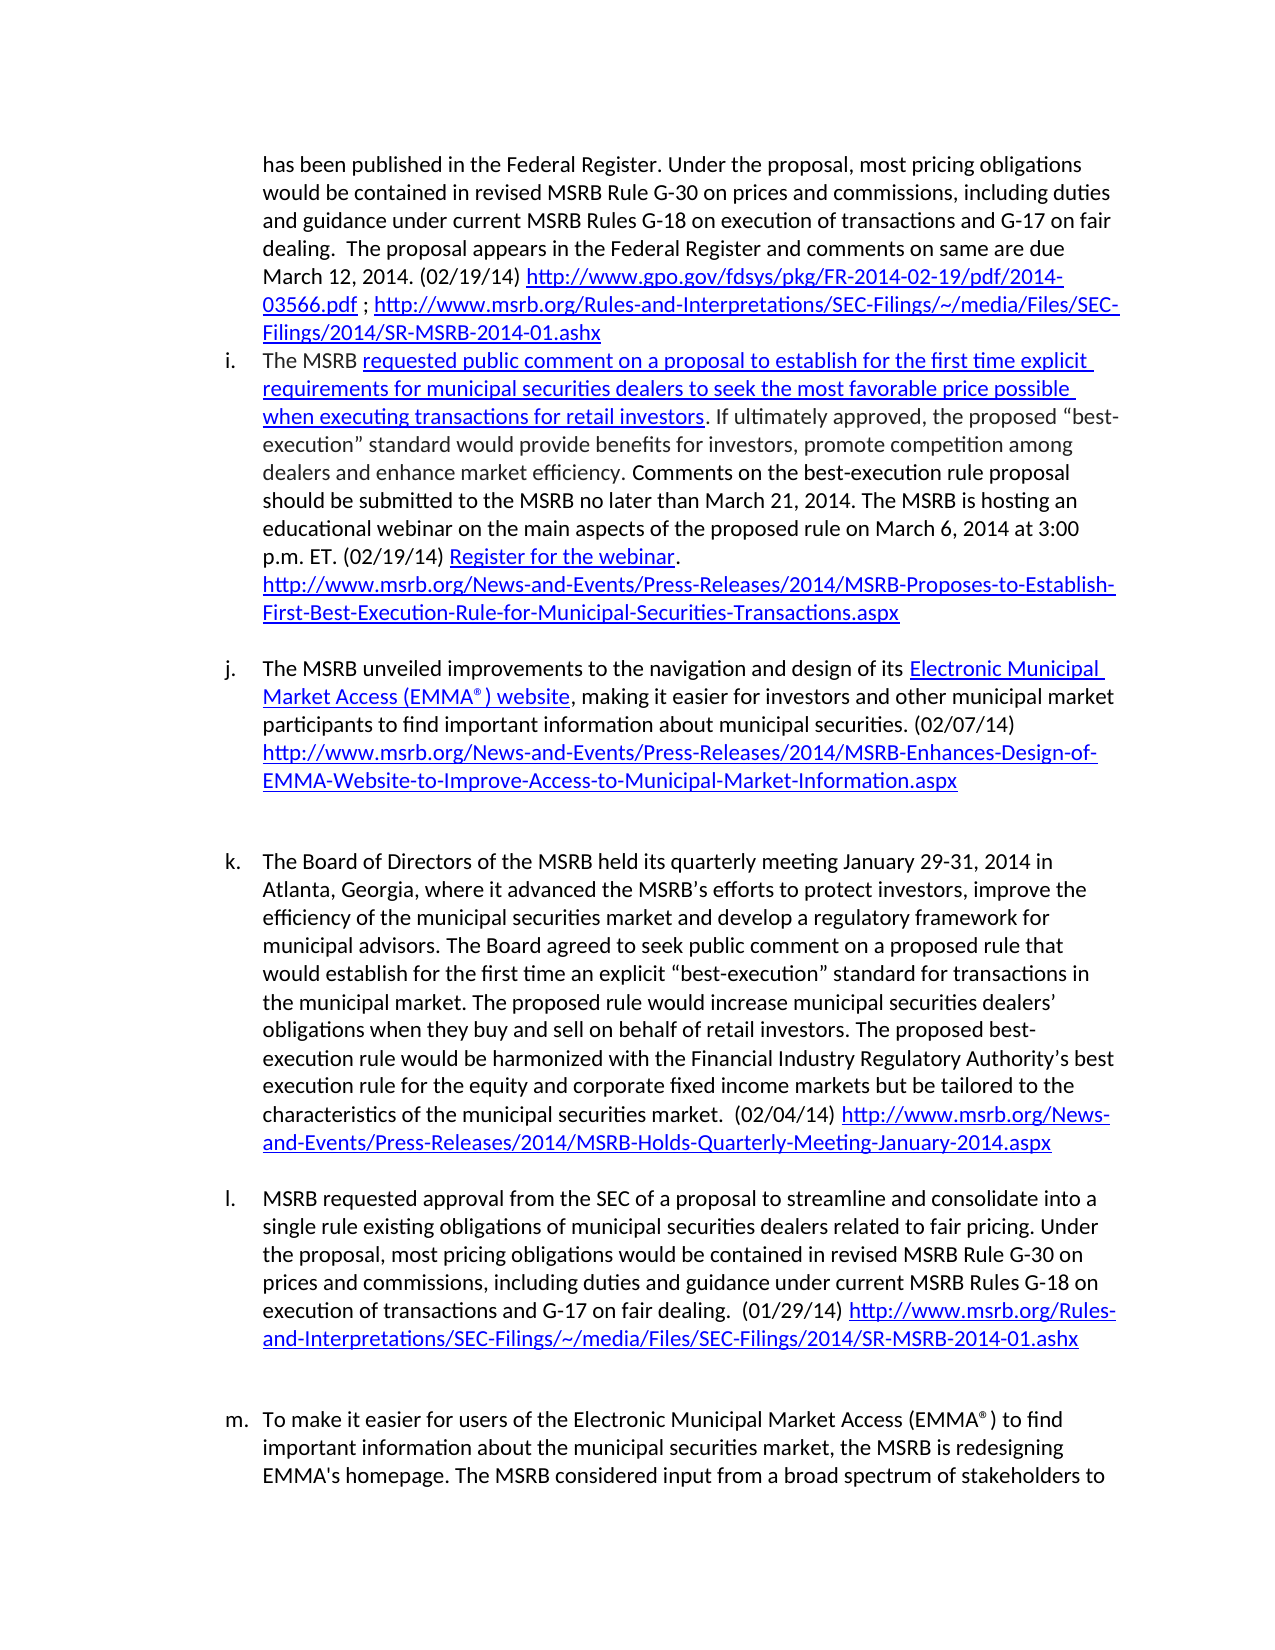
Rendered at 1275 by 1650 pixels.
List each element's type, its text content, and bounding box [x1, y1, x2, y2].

list MSRB requested approval from the SEC of a proposal to streamline and consolidate into a single rule existing obligations of municipal securities dealers related to fair pricing. Under the proposal, most pricing obligations would be contained in revised MSRB Rule G-30 on prices and commissions, including duties and guidance under current MSRB Rules G-18 on execution of transactions and G-17 on fair dealing. (01/29/14) http://www.msrb.org/Rules-and-Interpretations/SEC-Filings/~/media/Files/SEC-Filings/2014/SR-MSRB-2014-01.ashx [225, 1240, 1125, 1408]
list The MSRB request for approval from the SEC of a proposal to streamline and consolidate into a single rule existing obligations of municipal securities dealers related to fair pricing has been published in the Federal Register. Under the proposal, most pricing obligations would be contained in revised MSRB Rule G-30 on prices and commissions, including duties and guidance under current MSRB Rules G-18 on execution of transactions and G-17 on fair dealing. The proposal appears in the Federal Register and comments on same are due March 12, 2014. (02/19/14) http://www.gpo.gov/fdsys/pkg/FR-2014-02-19/pdf/2014-03566.pdf ; http://www.msrb.org/Rules-and-Interpretations/SEC-Filings/~/media/Files/SEC-Filings/2014/SR-MSRB-2014-01.ashx [225, 150, 1125, 402]
list The MSRB requested public comment on a proposal to establish for the first time explicit requirements for municipal securities dealers to seek the most favorable price possible when executing transactions for retail investors. If ultimately approved, the proposed “best-execution” standard would provide benefits for investors, promote competition among dealers and enhance market efficiency. Comments on the best-execution rule proposal should be submitted to the MSRB no later than March 21, 2014. The MSRB is hosting an educational webinar on the main aspects of the proposed rule on March 6, 2014 at 3:00 p.m. ET. (02/19/14) Register for the webinar. http://www.msrb.org/News-and-Events/Press-Releases/2014/MSRB-Proposes-to-Establish-First-Best-Execution-Rule-for-Municipal-Securities-Transactions.aspx [225, 402, 1125, 682]
list The MSRB unveiled improvements to the navigation and design of its Electronic Municipal Market Access (EMMA®) website, making it easier for investors and other municipal market participants to find important information about municipal securities. (02/07/14) http://www.msrb.org/News-and-Events/Press-Releases/2014/MSRB-Enhances-Design-of-EMMA-Website-to-Improve-Access-to-Municipal-Market-Information.aspx [225, 710, 1125, 851]
list The Board of Directors of the MSRB held its quarterly meeting January 29-31, 2014 in Atlanta, Georgia, where it advanced the MSRB’s efforts to protect investors, improve the efficiency of the municipal securities market and develop a regulatory framework for municipal advisors. The Board agreed to seek public comment on a proposed rule that would establish for the first time an explicit “best-execution” standard for transactions in the municipal market. The proposed rule would increase municipal securities dealers’ obligations when they buy and sell on behalf of retail investors. The proposed best-execution rule would be harmonized with the Financial Industry Regulatory Authority’s best execution rule for the equity and corporate fixed income markets but be tailored to the characteristics of the municipal securities market. (02/04/14) http://www.msrb.org/News-and-Events/Press-Releases/2014/MSRB-Holds-Quarterly-Meeting-January-2014.aspx [225, 903, 1125, 1212]
